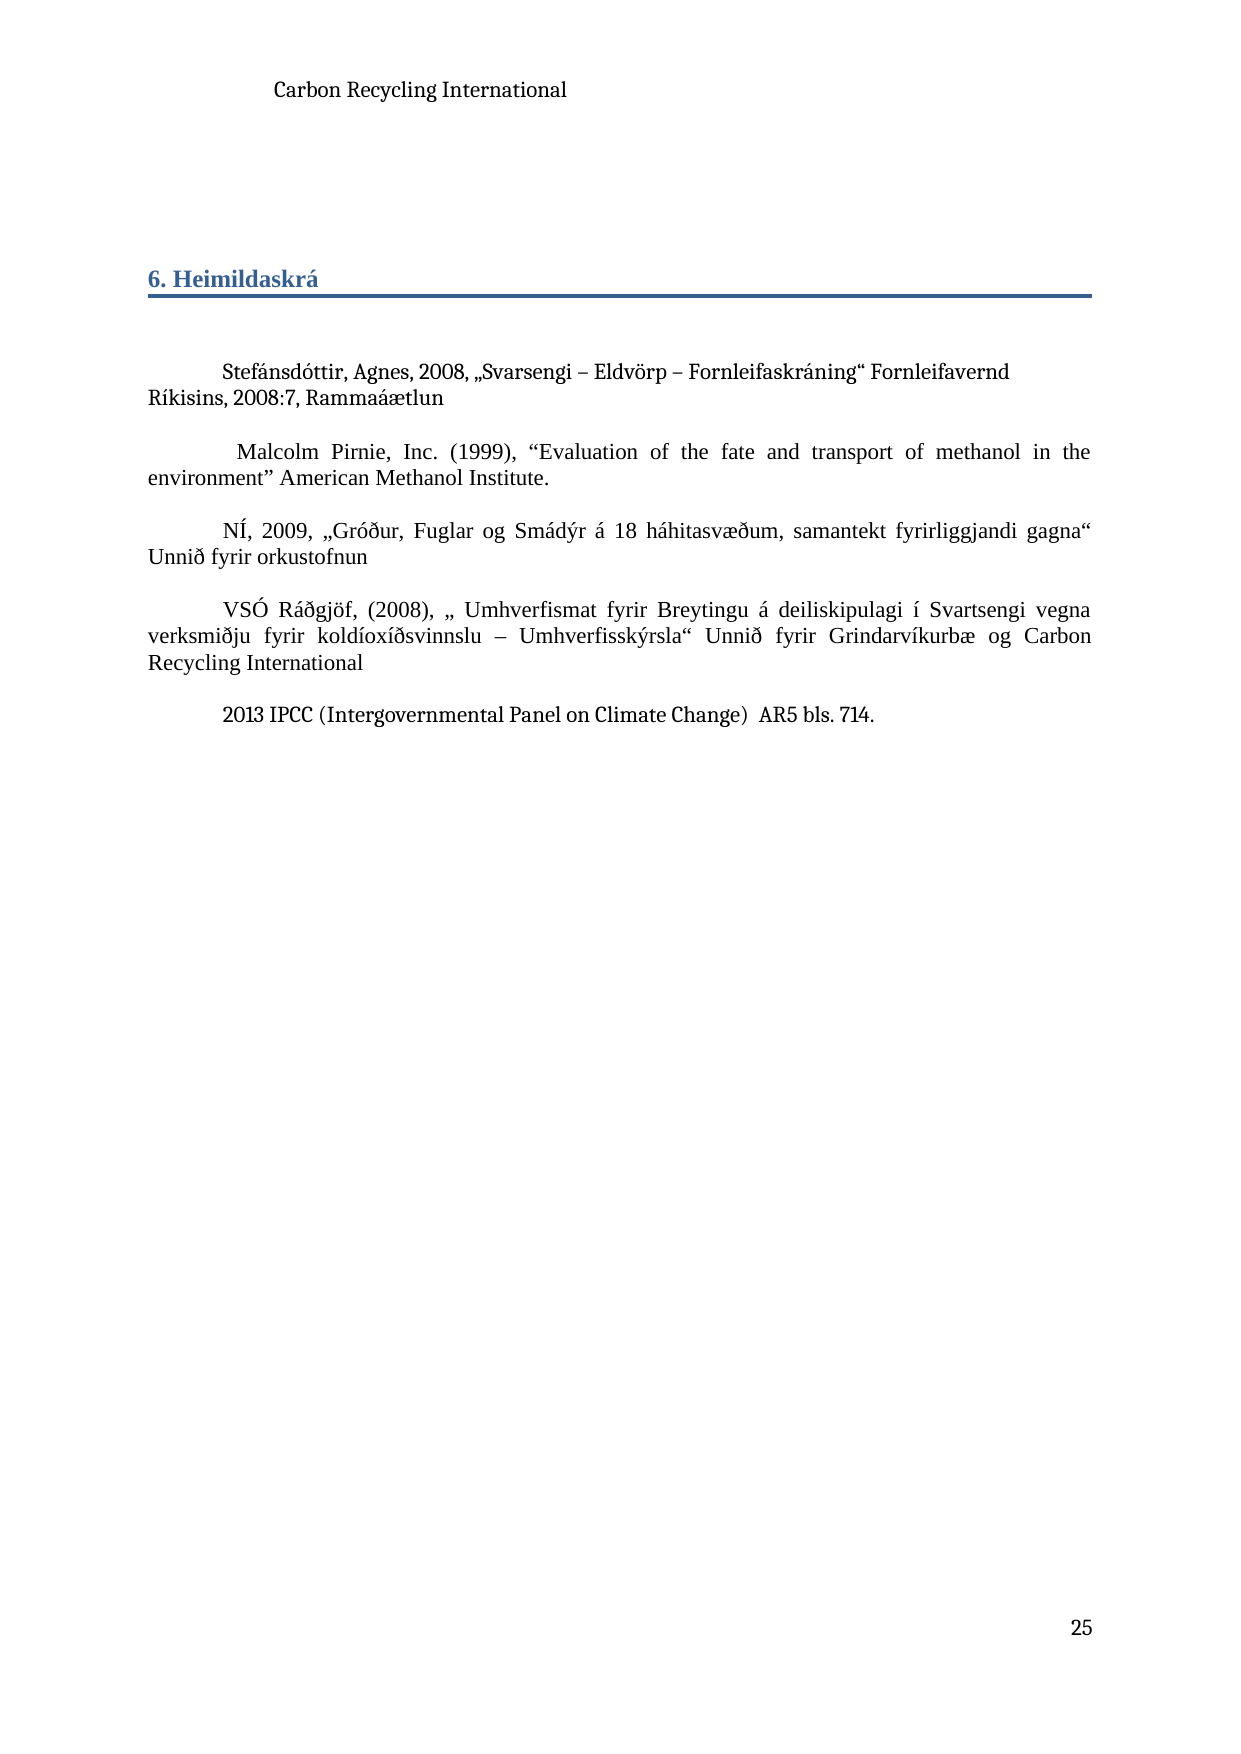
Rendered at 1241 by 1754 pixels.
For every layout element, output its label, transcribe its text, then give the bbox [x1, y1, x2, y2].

subtitle 6. Heimildaskrá [148, 264, 1092, 294]
text VSÓ Ráðgjöf, (2008), „ Umhverfismat fyrir Breytingu á deiliskipulagi í Svartsengi vegna verksmiðju fyrir koldíoxíðsvinnslu – Umhverfisskýrsla“ Unnið fyrir Grindarvíkurbæ og Carbon Recycling International [148, 596, 1092, 675]
text NÍ, 2009, „Gróður, Fuglar og Smádýr á 18 háhitasvæðum, samantekt fyrirliggjandi gagna“ Unnið fyrir orkustofnun [148, 517, 1092, 569]
text Malcolm Pirnie, Inc. (1999), “Evaluation of the fate and transport of methanol in the environment” American Methanol Institute. [148, 438, 1092, 491]
text 2013 IPCC (Intergovernmental Panel on Climate Change) AR5 bls. 714. [148, 701, 1092, 728]
text Stefánsdóttir, Agnes, 2008, „Svarsengi – Eldvörp – Fornleifaskráning“ Fornleifavernd Ríkisins, 2008:7, Rammaáætlun [148, 359, 1092, 411]
